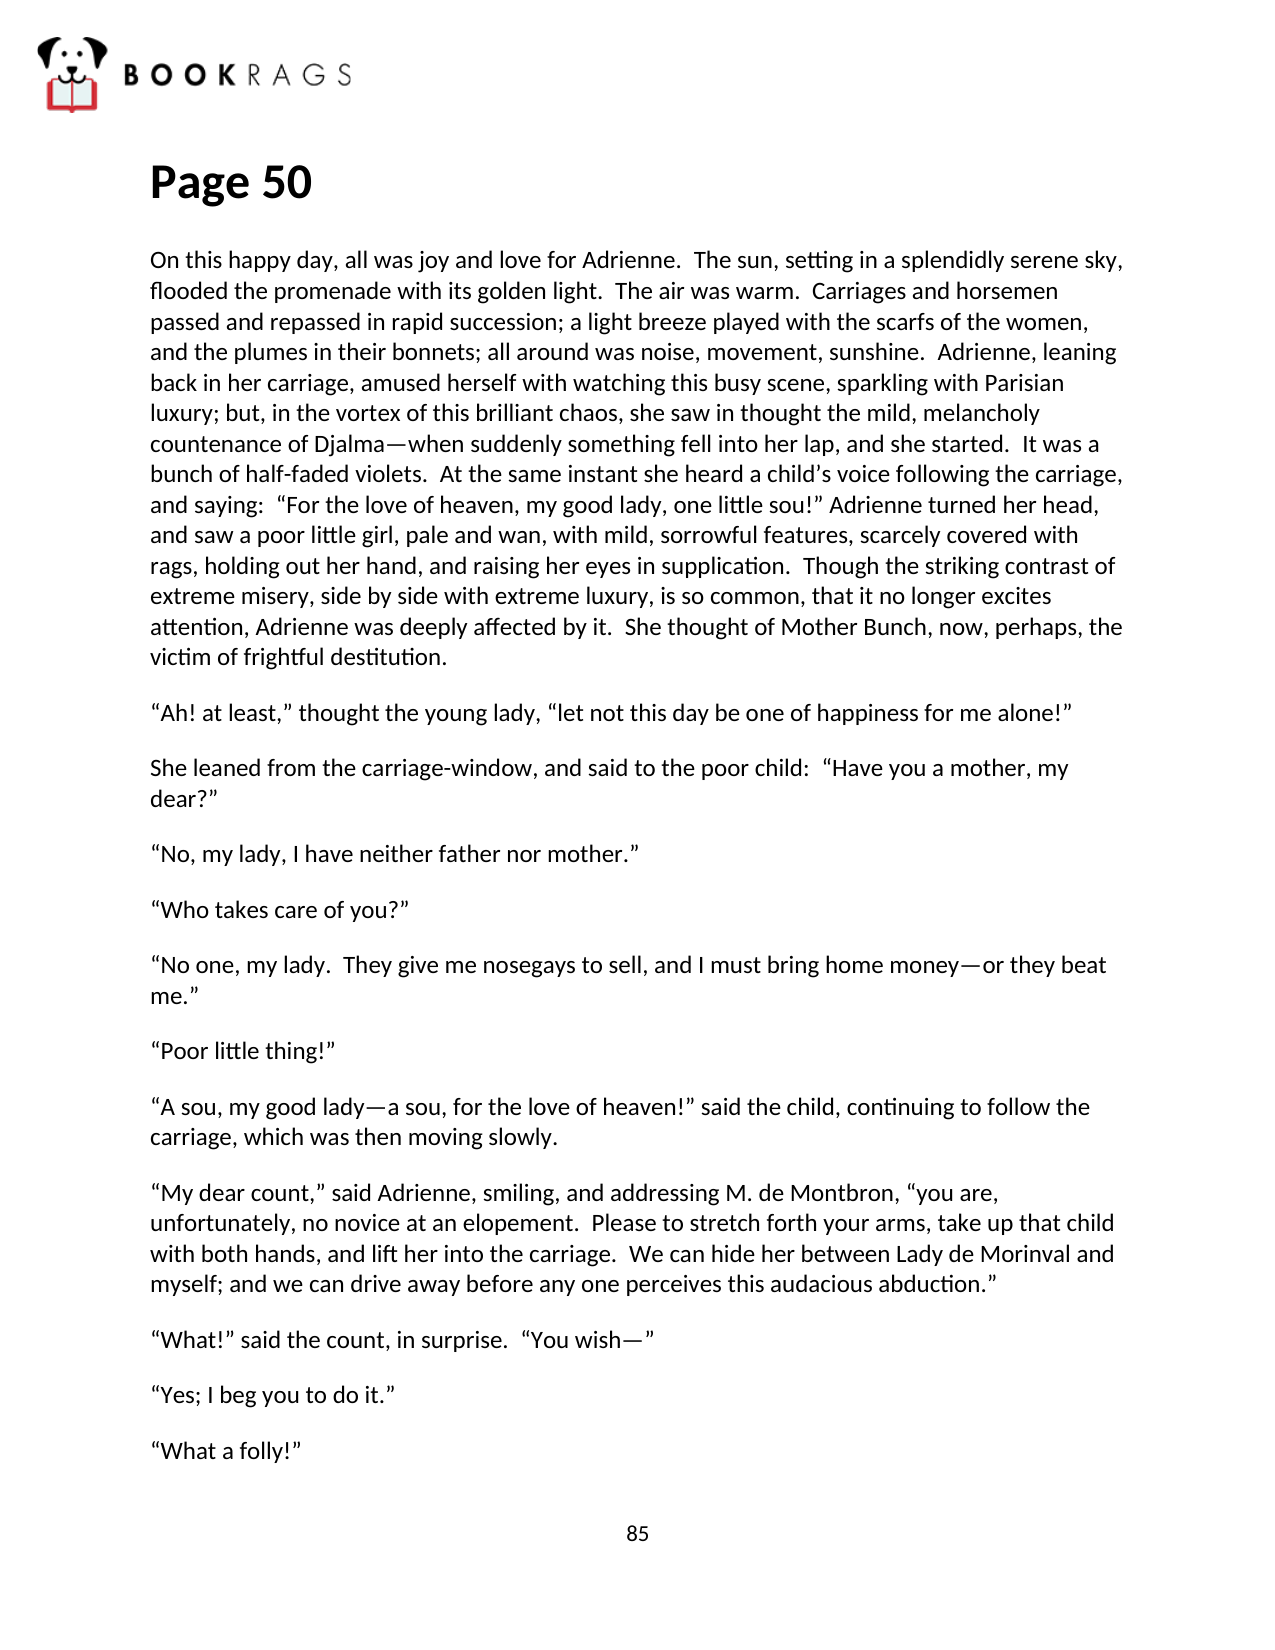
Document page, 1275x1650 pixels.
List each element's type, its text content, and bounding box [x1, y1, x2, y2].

text “No, my lady, I have neither father nor mother.” [150, 838, 1125, 869]
text “Who takes care of you?” [150, 894, 1125, 924]
picture [37, 37, 351, 113]
text “Yes; I beg you to do it.” [150, 1380, 1125, 1410]
text “What!” said the count, in surprise. “You wish—­” [150, 1324, 1125, 1355]
text “What a folly!” [150, 1435, 1125, 1466]
text “My dear count,” said Adrienne, smiling, and addressing M. de Montbron, “you are, unfortunately, no novice at an elopement. Please to stretch forth your arms, take up that child with both hands, and lift her into the carriage. We can hide her between Lady de Morinval and myself; and we can drive away before any one perceives this audacious abduction.” [150, 1177, 1125, 1299]
text She leaned from the carriage-window, and said to the poor child: “Have you a mother, my dear?” [150, 752, 1125, 813]
text “Poor little thing!” [150, 1036, 1125, 1066]
text “No one, my lady. They give me nosegays to sell, and I must bring home money—­or they beat me.” [150, 949, 1125, 1011]
text “A sou, my good lady—­a sou, for the love of heaven!” said the child, continuing to follow the carriage, which was then moving slowly. [150, 1091, 1125, 1152]
text Page 50 [150, 150, 1125, 211]
text On this happy day, all was joy and love for Adrienne. The sun, setting in a splendidly serene sky, flooded the promenade with its golden light. The air was warm. Carriages and horsemen passed and repassed in rapid succession; a light breeze played with the scarfs of the women, and the plumes in their bonnets; all around was noise, movement, sunshine. Adrienne, leaning back in her carriage, amused herself with watching this busy scene, sparkling with Parisian luxury; but, in the vortex of this brilliant chaos, she saw in thought the mild, melancholy countenance of Djalma—­when suddenly something fell into her lap, and she started. It was a bunch of half-faded violets. At the same instant she heard a child’s voice following the carriage, and saying: “For the love of heaven, my good lady, one little sou!” Adrienne turned her head, and saw a poor little girl, pale and wan, with mild, sorrowful features, scarcely covered with rags, holding out her hand, and raising her eyes in supplication. Though the striking contrast of extreme misery, side by side with extreme luxury, is so common, that it no longer excites attention, Adrienne was deeply affected by it. She thought of Mother Bunch, now, perhaps, the victim of frightful destitution. [150, 244, 1125, 672]
text “Ah! at least,” thought the young lady, “let not this day be one of happiness for me alone!” [150, 697, 1125, 727]
